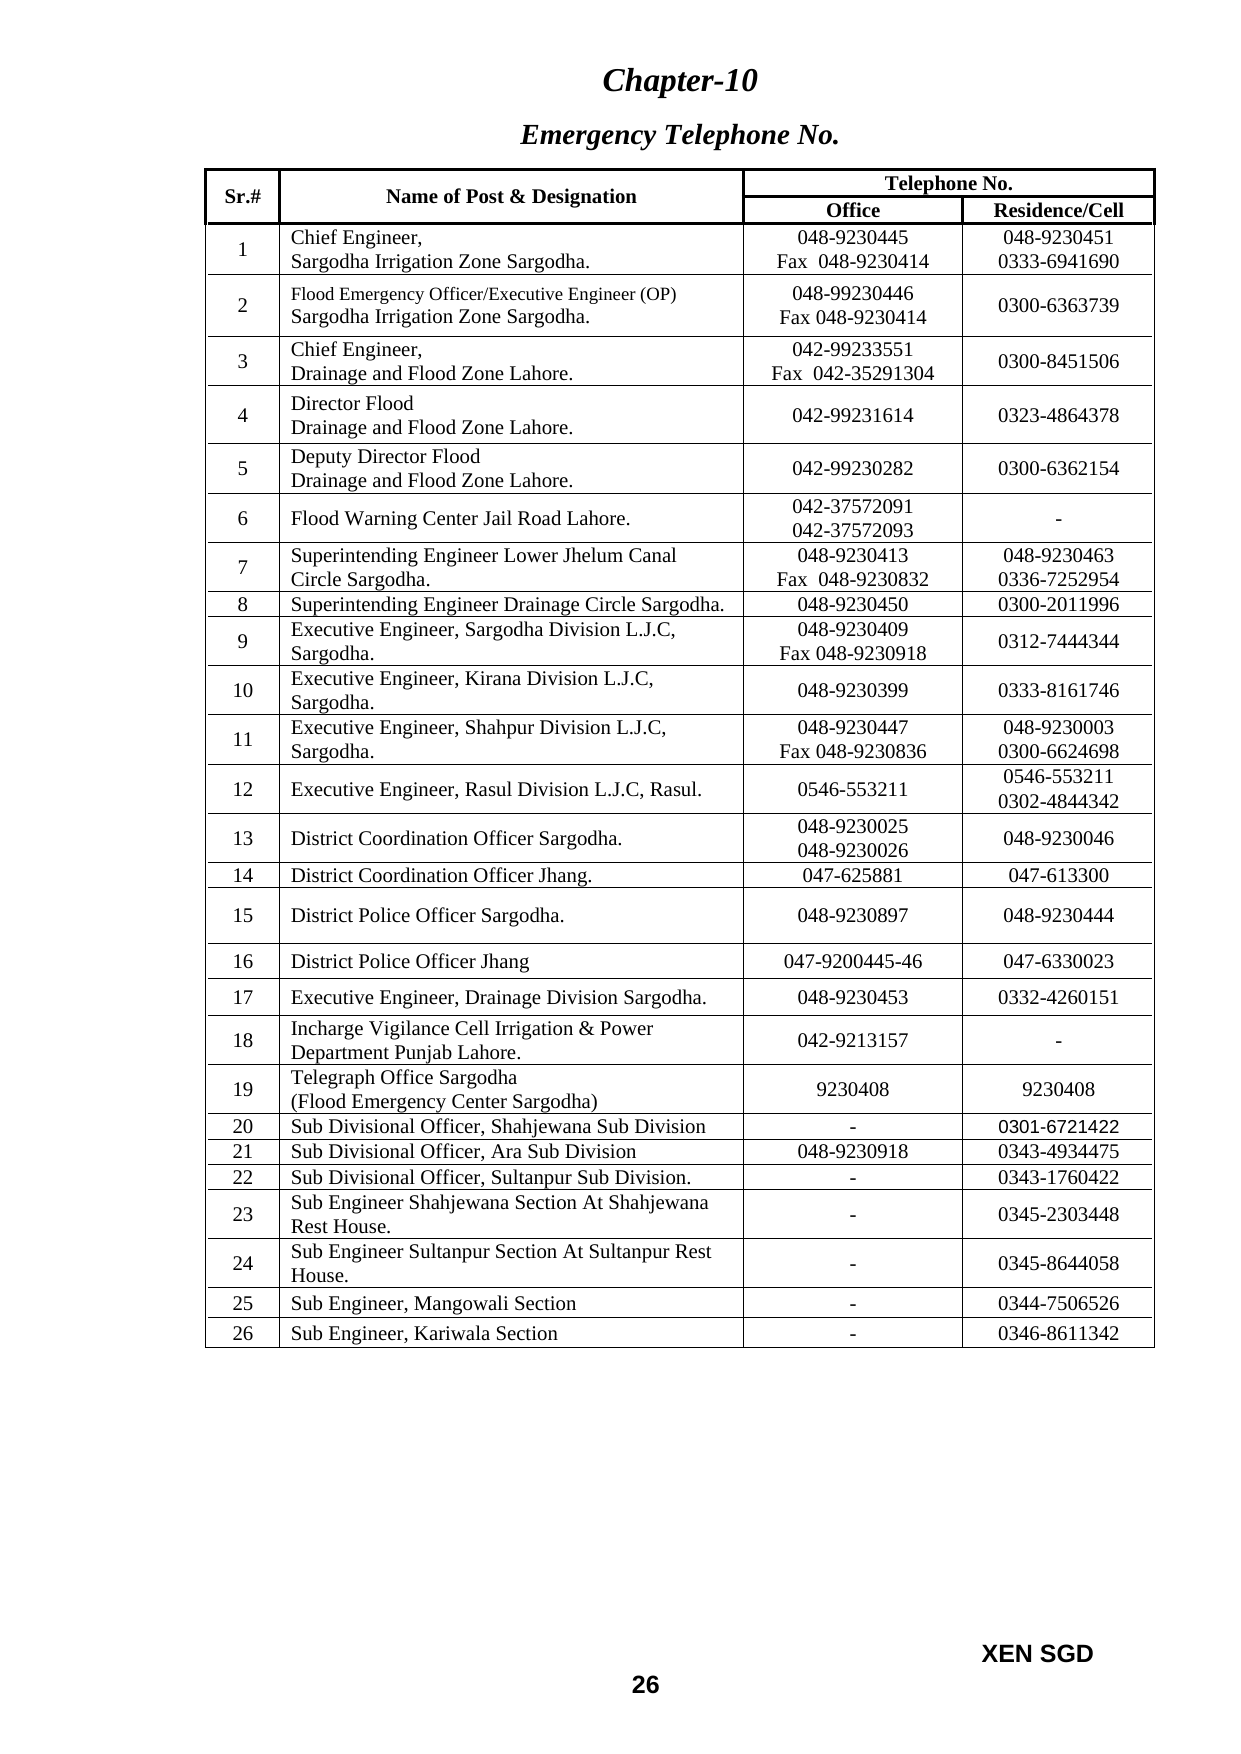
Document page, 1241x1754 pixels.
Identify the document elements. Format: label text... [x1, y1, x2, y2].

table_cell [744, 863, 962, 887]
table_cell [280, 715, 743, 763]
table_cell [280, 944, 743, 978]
table_cell Chief Engineer, Sargodha Irrigation Zone . [280, 225, 743, 273]
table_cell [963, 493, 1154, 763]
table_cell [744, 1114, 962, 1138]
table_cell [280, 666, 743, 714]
table_cell 1 [206, 222, 279, 273]
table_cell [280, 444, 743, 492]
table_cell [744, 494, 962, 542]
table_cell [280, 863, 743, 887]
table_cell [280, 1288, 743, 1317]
text Chapter-10 [195, 60, 1165, 98]
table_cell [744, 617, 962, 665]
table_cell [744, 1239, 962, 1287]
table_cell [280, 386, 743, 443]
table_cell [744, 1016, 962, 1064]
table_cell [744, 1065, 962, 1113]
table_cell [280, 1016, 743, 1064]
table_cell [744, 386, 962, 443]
table_header Name of Post & Designation [281, 171, 742, 222]
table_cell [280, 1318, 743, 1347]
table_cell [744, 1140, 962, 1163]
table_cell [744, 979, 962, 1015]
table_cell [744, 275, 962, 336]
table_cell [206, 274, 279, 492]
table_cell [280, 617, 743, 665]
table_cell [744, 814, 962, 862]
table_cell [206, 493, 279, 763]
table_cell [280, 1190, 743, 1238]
table_cell Office [745, 198, 961, 222]
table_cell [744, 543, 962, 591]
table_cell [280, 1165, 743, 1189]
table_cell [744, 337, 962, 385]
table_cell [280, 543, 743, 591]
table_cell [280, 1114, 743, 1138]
table_cell 048-9230445 Fax 048-9230414 [744, 225, 962, 273]
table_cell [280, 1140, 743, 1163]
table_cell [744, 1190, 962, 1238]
table_cell 048-9230451 0333-6941690 [963, 222, 1154, 273]
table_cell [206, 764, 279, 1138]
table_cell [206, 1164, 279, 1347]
table_header Telephone No. [745, 171, 1153, 195]
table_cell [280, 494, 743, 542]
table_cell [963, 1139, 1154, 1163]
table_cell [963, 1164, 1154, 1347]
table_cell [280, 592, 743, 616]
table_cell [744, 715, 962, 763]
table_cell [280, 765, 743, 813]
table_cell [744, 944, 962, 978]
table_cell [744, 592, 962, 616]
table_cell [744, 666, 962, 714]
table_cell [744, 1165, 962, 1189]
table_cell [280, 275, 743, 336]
table_cell Residence/Cell [964, 198, 1153, 222]
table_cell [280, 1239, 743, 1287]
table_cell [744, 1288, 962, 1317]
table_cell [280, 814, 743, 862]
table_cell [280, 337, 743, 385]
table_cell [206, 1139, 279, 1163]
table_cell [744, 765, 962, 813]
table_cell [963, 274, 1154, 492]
table_header Sr.# [207, 171, 278, 222]
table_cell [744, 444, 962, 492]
text Emergency Telephone No. [195, 117, 1165, 151]
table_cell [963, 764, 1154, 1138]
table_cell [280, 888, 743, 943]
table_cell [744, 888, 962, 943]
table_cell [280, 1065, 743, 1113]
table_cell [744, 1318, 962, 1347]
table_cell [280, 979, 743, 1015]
